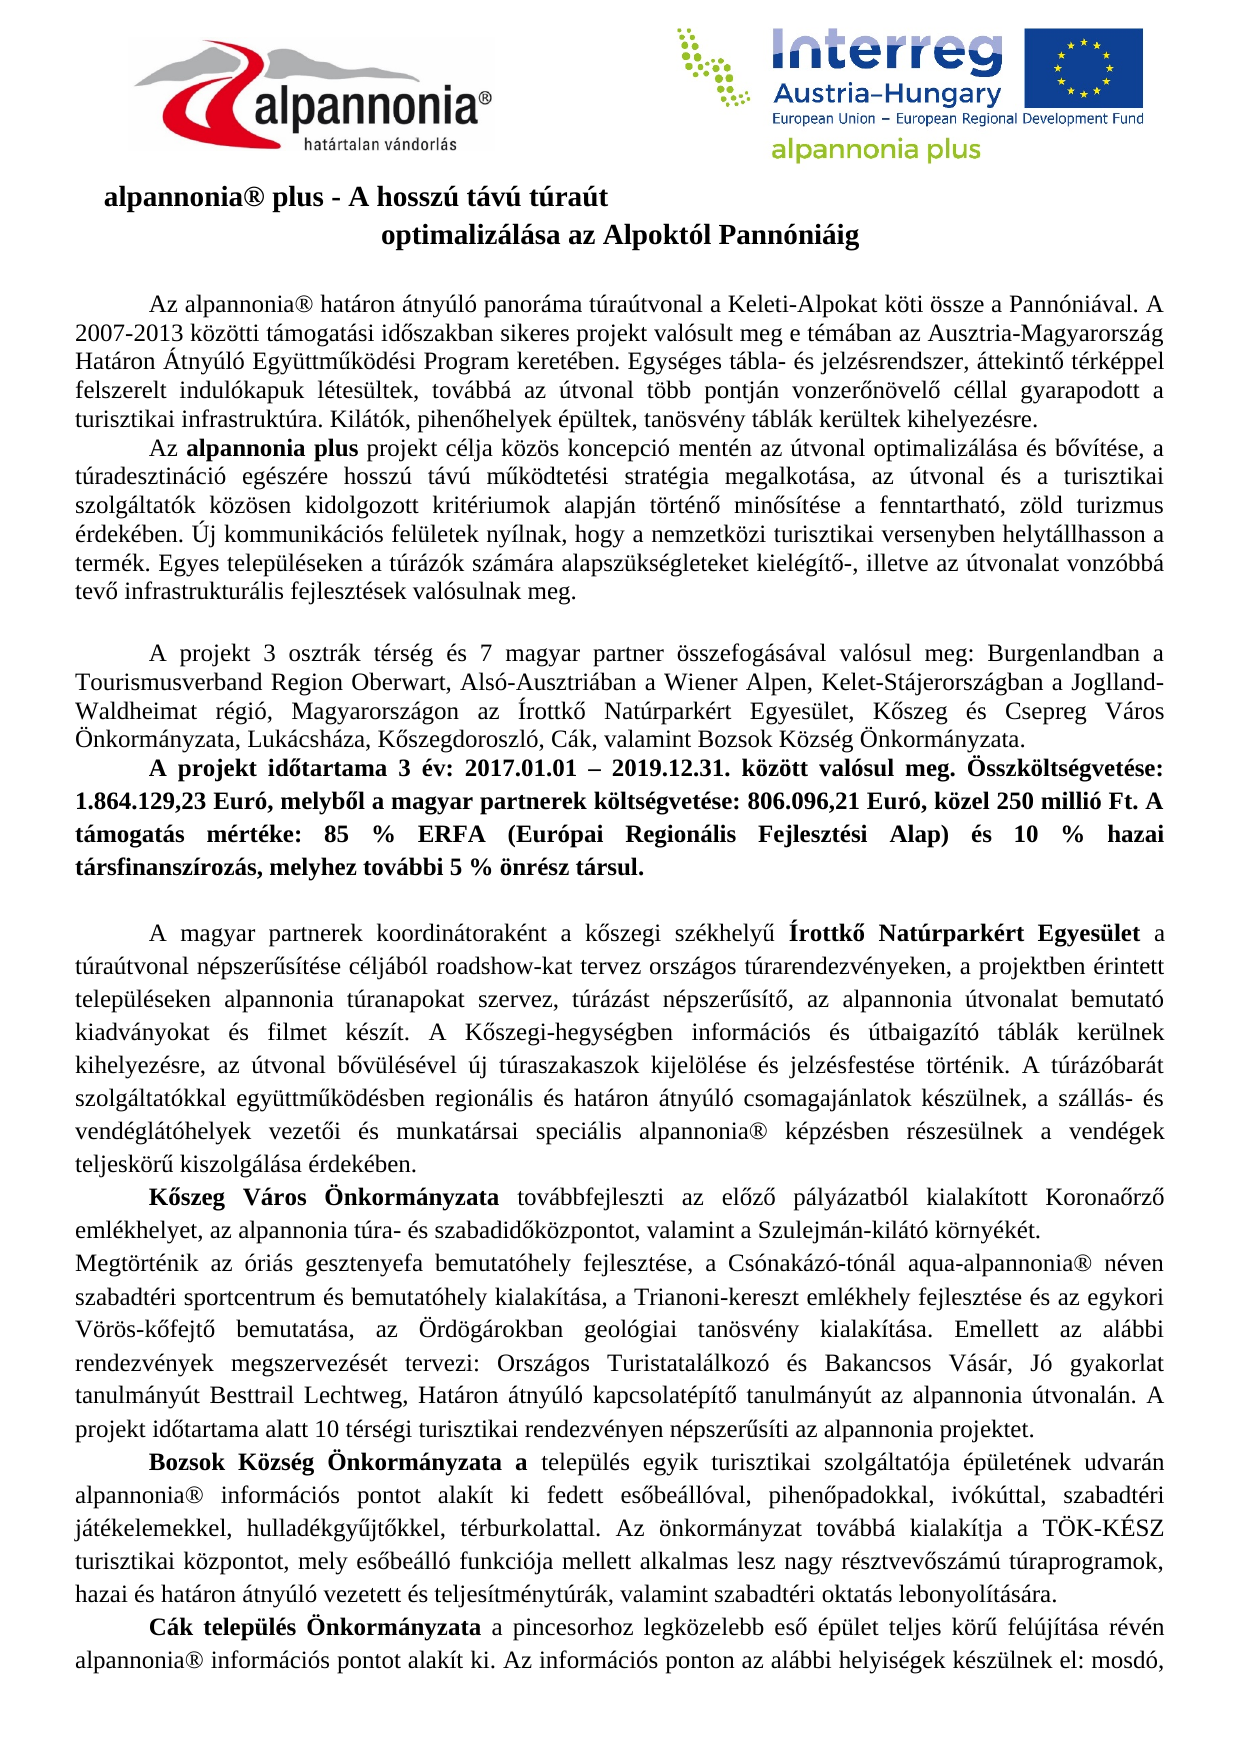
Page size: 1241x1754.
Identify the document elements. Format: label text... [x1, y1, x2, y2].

text Kőszeg Város Önkormányzata továbbfejleszti az előző pályázatból kialakított Koronaőrző emlékhelyet, az alpannonia túra- és szabadidőközpontot, valamint a Szulejmán-kilátó környékét. [75, 1182, 1165, 1244]
text Bozsok Község Önkormányzata a település egyik turisztikai szolgáltatója épületének udvarán alpannonia® információs pontot alakít ki fedett esőbeállóval, pihenőpadokkal, ivókúttal, szabadtéri játékelemekkel, hulladékgyűjtőkkel, térburkolattal. Az önkormányzat továbbá kialakítja a TÖK-KÉSZ turisztikai központot, mely esőbeálló funkciója mellett alkalmas lesz nagy résztvevőszámú túraprogramok, hazai és határon átnyúló vezetett és teljesítménytúrák, valamint szabadtéri oktatás lebonyolítására. [75, 1447, 1165, 1607]
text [75, 1612, 1165, 1673]
picture [654, 6, 1161, 178]
picture [126, 37, 495, 151]
text A projekt 3 osztrák térség és 7 magyar partner összefogásával valósul meg: Burgenlandban a Tourismusverband Region Oberwart, Alsó-Ausztriában a Wiener Alpen, Kelet-Stájerországban a Joglland-Waldheimat régió, Magyarországon az Írottkő Natúrparkért Egyesület, Kőszeg és Csepreg Város Önkormányzata, Lukácsháza, Kőszegdoroszló, Cák, valamint Bozsok Község Önkormányzata. [75, 638, 1165, 753]
text Az alpannonia plus projekt célja közös koncepció mentén az útvonal optimalizálása és bővítése, a túradesztináció egészére hosszú távú működtetési stratégia megalkotása, az útvonal és a turisztikai szolgáltatók közösen kidolgozott kritériumok alapján történő minősítése a fenntartható, zöld turizmus érdekében. Új kommunikációs felületek nyílnak, hogy a nemzetközi turisztikai versenyben helytállhasson a termék. Egyes településeken a túrázók számára alapszükségleteket kielégítő-, illetve az útvonalat vonzóbbá tevő infrastrukturális fejlesztések valósulnak meg. [75, 433, 1165, 605]
text Megtörténik az óriás gesztenyefa bemutatóhely fejlesztése, a Csónakázó-tónál aqua-alpannonia® néven szabadtéri sportcentrum és bemutatóhely kialakítása, a Trianoni-kereszt emlékhely fejlesztése és az egykori Vörös-kőfejtő bemutatása, az Ördögárokban geológiai tanösvény kialakítása. Emellett az alábbi rendezvények megszervezését tervezi: Országos Turistatalálkozó és Bakancsos Vásár, Jó gyakorlat tanulmányút Besttrail Lechtweg, Határon átnyúló kapcsolatépítő tanulmányút az alpannonia útvonalán. A projekt időtartama alatt 10 térségi turisztikai rendezvényen népszerűsíti az alpannonia projektet. [75, 1248, 1165, 1442]
text A projekt időtartama 3 év: 2017.01.01 – 2019.12.31. között valósul meg. Összköltségvetése: 1.864.129,23 Euró, melyből a magyar partnerek költségvetése: 806.096,21 Euró, közel 250 millió Ft. A támogatás mértéke: 85 % ERFA (Európai Regionális Fejlesztési Alap) és 10 % hazai társfinanszírozás, melyhez további 5 % önrész társul. [75, 753, 1165, 881]
text alpannonia® plus - A hosszú távú túraút optimalizálása az Alpoktól Pannóniáig [75, 179, 1165, 251]
text A magyar partnerek koordinátoraként a kőszegi székhelyű Írottkő Natúrparkért Egyesület a túraútvonal népszerűsítése céljából roadshow-kat tervez országos túrarendezvényeken, a projektben érintett településeken alpannonia túranapokat szervez, túrázást népszerűsítő, az alpannonia útvonalat bemutató kiadványokat és filmet készít. A Kőszegi-hegységben információs és útbaigazító táblák kerülnek kihelyezésre, az útvonal bővülésével új túraszakaszok kijelölése és jelzésfestése történik. A túrázóbarát szolgáltatókkal együttműködésben regionális és határon átnyúló csomagajánlatok készülnek, a szállás- és vendéglátóhelyek vezetői és munkatársai speciális alpannonia® képzésben részesülnek a vendégek teljeskörű kiszolgálása érdekében. [75, 918, 1165, 1178]
text Az alpannonia® határon átnyúló panoráma túraútvonal a Keleti-Alpokat köti össze a Pannóniával. A 2007-2013 közötti támogatási időszakban sikeres projekt valósult meg e témában az Ausztria-Magyarország Határon Átnyúló Együttműködési Program keretében. Egységes tábla- és jelzésrendszer, áttekintő térképpel felszerelt indulókapuk létesültek, továbbá az útvonal több pontján vonzerőnövelő céllal gyarapodott a turisztikai infrastruktúra. Kilátók, pihenőhelyek épültek, tanösvény táblák kerültek kihelyezésre. [75, 289, 1165, 433]
